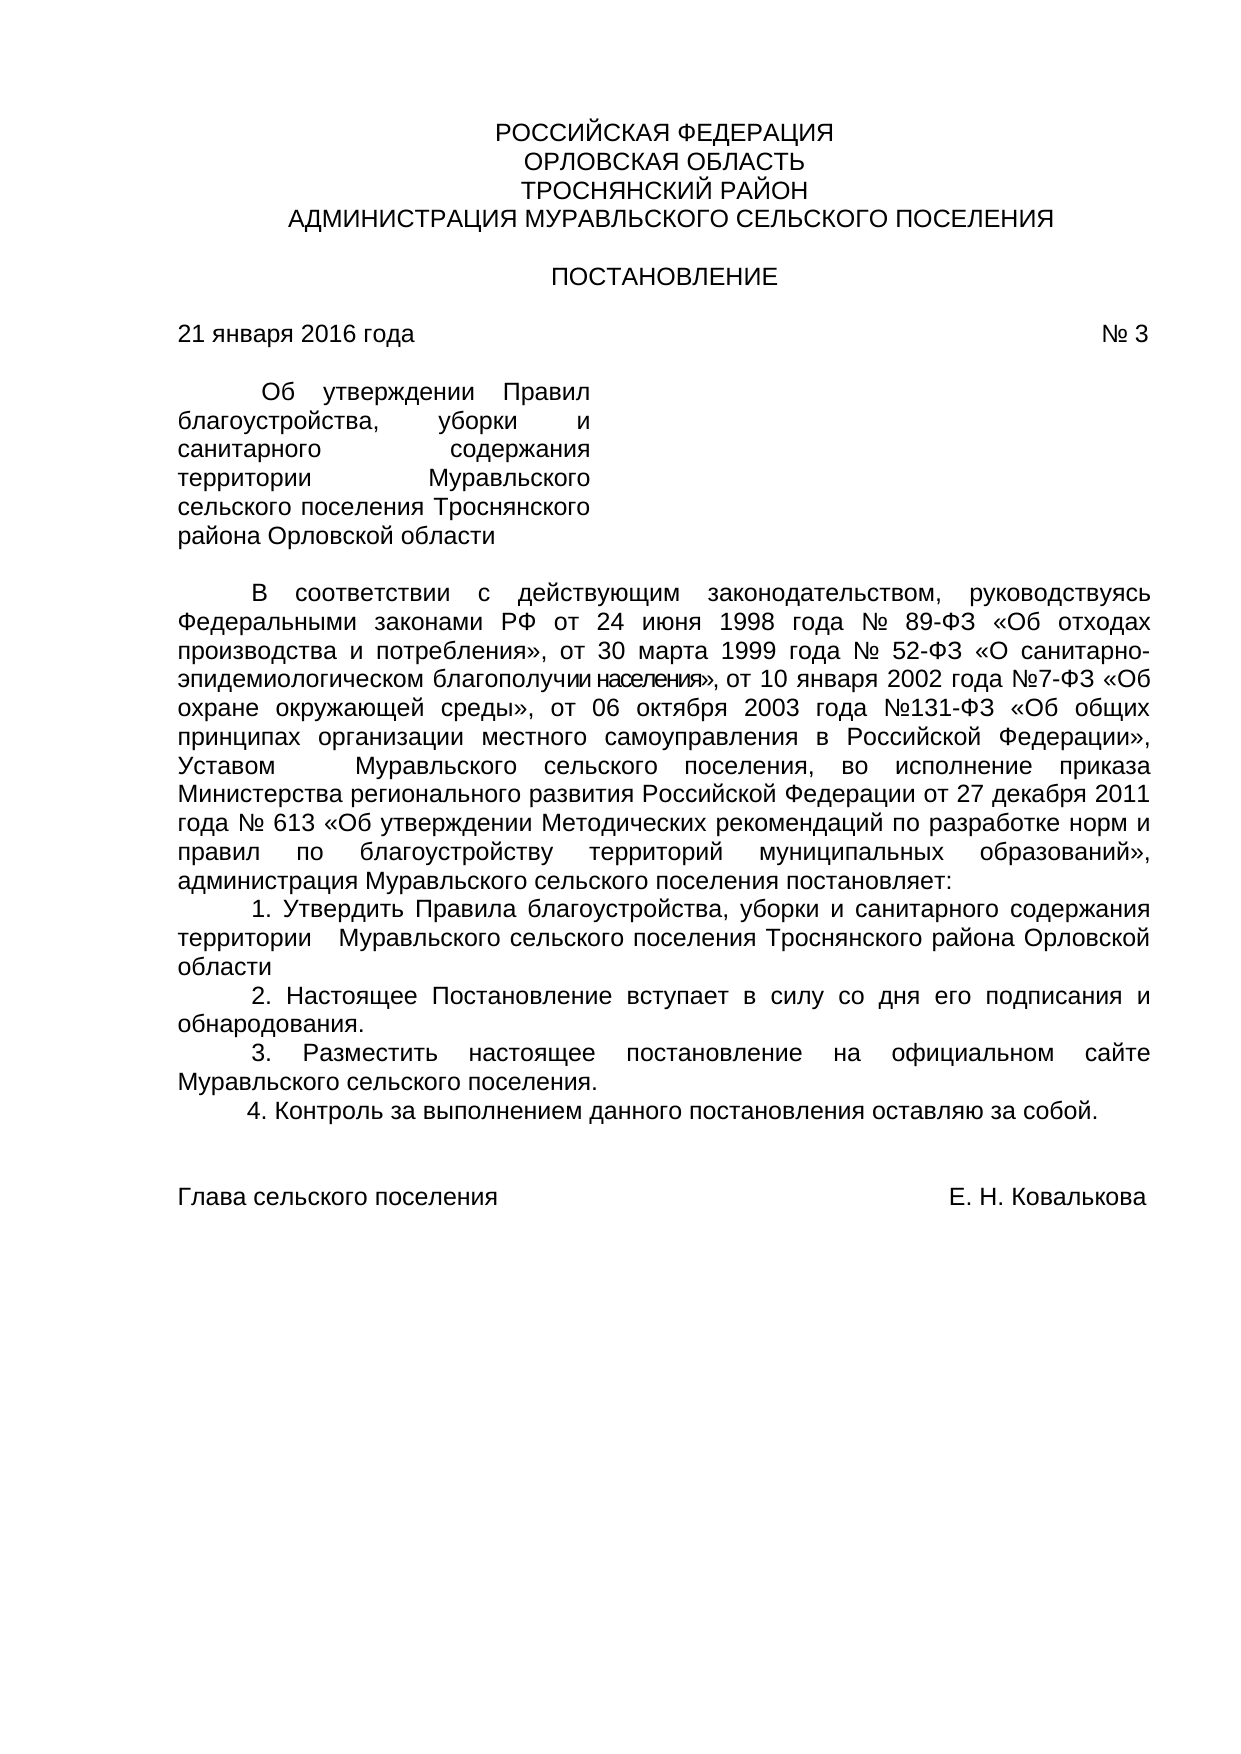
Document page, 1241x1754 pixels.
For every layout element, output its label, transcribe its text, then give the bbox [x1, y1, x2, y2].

text 4. Контроль за выполнением данного постановления оставляю за собой. [177, 1096, 1152, 1124]
text 1. Утвердить Правила благоустройства, уборки и санитарного содержания территории Муравльского сельского поселения Троснянского района Орловской области [177, 894, 1152, 981]
text Глава сельского поселения Е. Н. Ковалькова [177, 1182, 1152, 1211]
text Об утверждении Правил благоустройства, уборки и санитарного содержания территории Муравльского сельского поселения Троснянского района Орловской области [177, 377, 591, 549]
text ТРОСНЯНСКИЙ РАЙОН [177, 176, 1152, 204]
text В соответствии с действующим законодательством, руководствуясь Федеральными законами РФ от 24 июня 1998 года № 89-ФЗ «Об отходах производства и потребления», от 30 марта 1999 года № 52-ФЗ «О санитарно-эпидемиологическом благополучии населения», от 10 января 2002 года №7-ФЗ «Об охране окружающей среды», от 06 октября 2003 года №131-ФЗ «Об общих принципах организации местного самоуправления в Российской Федерации», Уставом Муравльского сельского поселения, во исполнение приказа Министерства регионального развития Российской Федерации от 27 декабря 2011 года № 613 «Об утверждении Методических рекомендаций по разработке норм и правил по благоустройству территорий муниципальных образований», администрация Муравльского сельского поселения постановляет: [177, 578, 1152, 894]
text 2. Настоящее Постановление вступает в силу со дня его подписания и обнародования. [177, 981, 1152, 1038]
text ПОСТАНОВЛЕНИЕ [177, 262, 1152, 291]
text 3. Разместить настоящее постановление на официальном сайте Муравльского сельского поселения. [177, 1038, 1152, 1096]
text АДМИНИСТРАЦИЯ МУРАВЛЬСКОГО СЕЛЬСКОГО ПОСЕЛЕНИЯ [177, 204, 1152, 233]
text РОССИЙСКАЯ ФЕДЕРАЦИЯ [177, 118, 1152, 147]
text 21 января 2016 года № 3 [177, 319, 1152, 348]
text ОРЛОВСКАЯ ОБЛАСТЬ [177, 147, 1152, 176]
